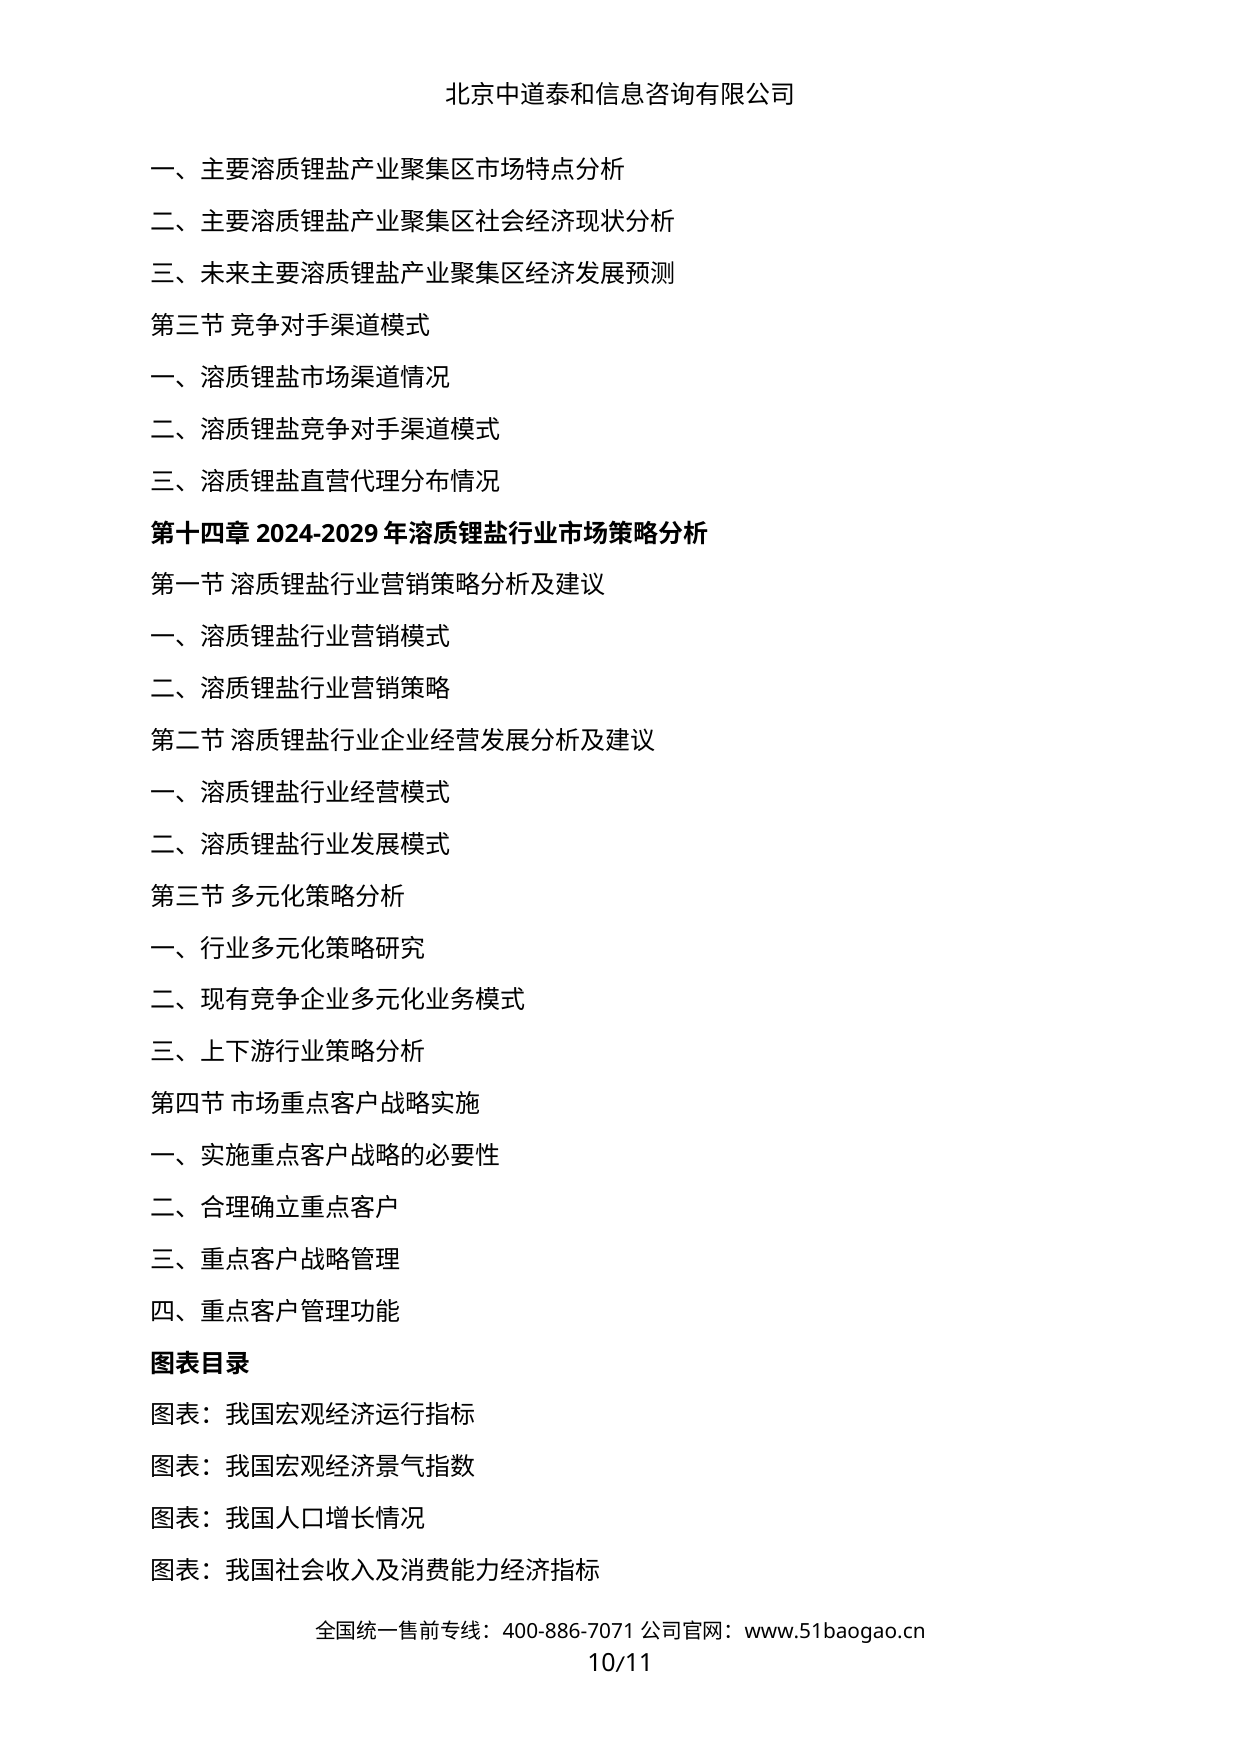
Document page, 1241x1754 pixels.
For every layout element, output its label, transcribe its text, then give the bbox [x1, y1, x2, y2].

text 第十四章 2024-2029年溶质锂盐行业市场策略分析 [150, 513, 1090, 549]
text 三、重点客户战略管理 [150, 1239, 1090, 1276]
text 三、未来主要溶质锂盐产业聚集区经济发展预测 [150, 254, 1090, 290]
text 一、主要溶质锂盐产业聚集区市场特点分析 [150, 150, 1090, 186]
text 二、现有竞争企业多元化业务模式 [150, 980, 1090, 1016]
text 一、行业多元化策略研究 [150, 928, 1090, 964]
text 第三节 多元化策略分析 [150, 876, 1090, 912]
text 二、溶质锂盐竞争对手渠道模式 [150, 409, 1090, 446]
text 三、溶质锂盐直营代理分布情况 [150, 461, 1090, 497]
text 一、实施重点客户战略的必要性 [150, 1136, 1090, 1172]
text 图表目录 [150, 1343, 1090, 1379]
text 一、溶质锂盐行业经营模式 [150, 772, 1090, 809]
text 图表：我国人口增长情况 [150, 1499, 1090, 1535]
text 一、溶质锂盐市场渠道情况 [150, 357, 1090, 394]
text 第四节 市场重点客户战略实施 [150, 1084, 1090, 1120]
text 第二节 溶质锂盐行业企业经营发展分析及建议 [150, 721, 1090, 757]
text 一、溶质锂盐行业营销模式 [150, 617, 1090, 653]
text 图表：我国社会收入及消费能力经济指标 [150, 1551, 1090, 1587]
text 第一节 溶质锂盐行业营销策略分析及建议 [150, 565, 1090, 601]
text 图表：我国宏观经济景气指数 [150, 1447, 1090, 1483]
text 二、合理确立重点客户 [150, 1187, 1090, 1224]
text 四、重点客户管理功能 [150, 1291, 1090, 1327]
text 图表：我国宏观经济运行指标 [150, 1395, 1090, 1431]
text 第三节 竞争对手渠道模式 [150, 306, 1090, 342]
text 三、上下游行业策略分析 [150, 1032, 1090, 1068]
text 二、主要溶质锂盐产业聚集区社会经济现状分析 [150, 202, 1090, 238]
text 二、溶质锂盐行业发展模式 [150, 824, 1090, 861]
text 二、溶质锂盐行业营销策略 [150, 669, 1090, 705]
